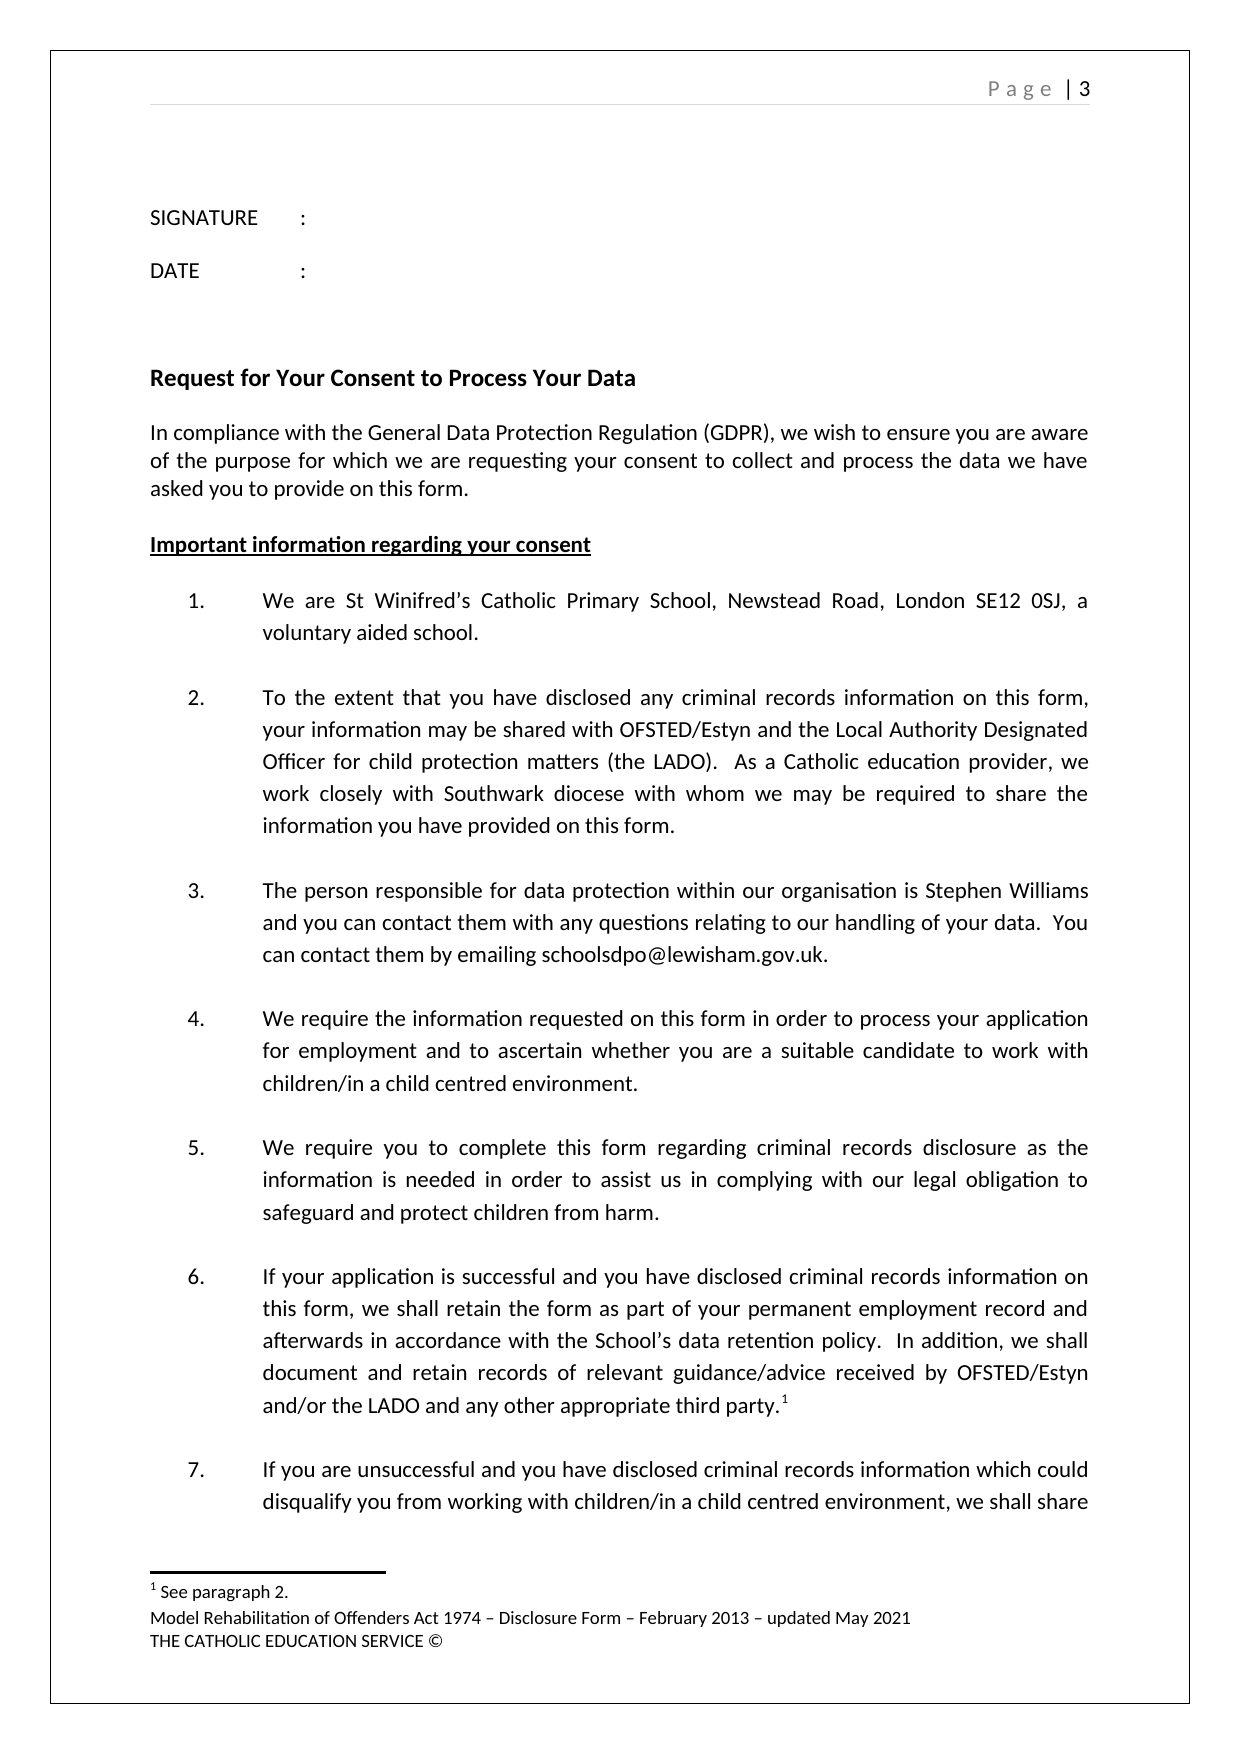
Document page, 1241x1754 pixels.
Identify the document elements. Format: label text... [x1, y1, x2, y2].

text DATE : [150, 256, 1090, 284]
list We are St Winifred’s Catholic Primary School, Newstead Road, London SE12 0SJ, a voluntary aided school. [187, 586, 1090, 646]
list We require you to complete this form regarding criminal records disclosure as the information is needed in order to assist us in complying with our legal obligation to safeguard and protect children from harm. [187, 1133, 1090, 1226]
list We require the information requested on this form in order to process your application for employment and to ascertain whether you are a suitable candidate to work with children/in a child centred environment. [187, 1004, 1090, 1097]
text In compliance with the General Data Protection Regulation (GDPR), we wish to ensure you are aware of the purpose for which we are requesting your consent to collect and process the data we have asked you to provide on this form. [150, 418, 1090, 502]
list The person responsible for data protection within our organisation is Stephen Williams and you can contact them with any questions relating to our handling of your data. You can contact them by emailing schoolsdpo@lewisham.gov.uk. [187, 876, 1090, 968]
text Important information regarding your consent [150, 530, 1090, 558]
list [187, 1455, 1090, 1515]
list If your application is successful and you have disclosed criminal records information on this form, we shall retain the form as part of your permanent employment record and afterwards in accordance with the School’s data retention policy. In addition, we shall document and retain records of relevant guidance/advice received by OFSTED/Estyn and/or the LADO and any other appropriate third party. [187, 1262, 1090, 1419]
text Request for Your Consent to Process Your Data [150, 362, 1090, 393]
list To the extent that you have disclosed any criminal records information on this form, your information may be shared with OFSTED/Estyn and the Local Authority Designated Officer for child protection matters (the LADO). As a Catholic education provider, we work closely with Southwark diocese with whom we may be required to share the information you have provided on this form. [187, 683, 1090, 839]
text SIGNATURE : [150, 203, 1090, 231]
